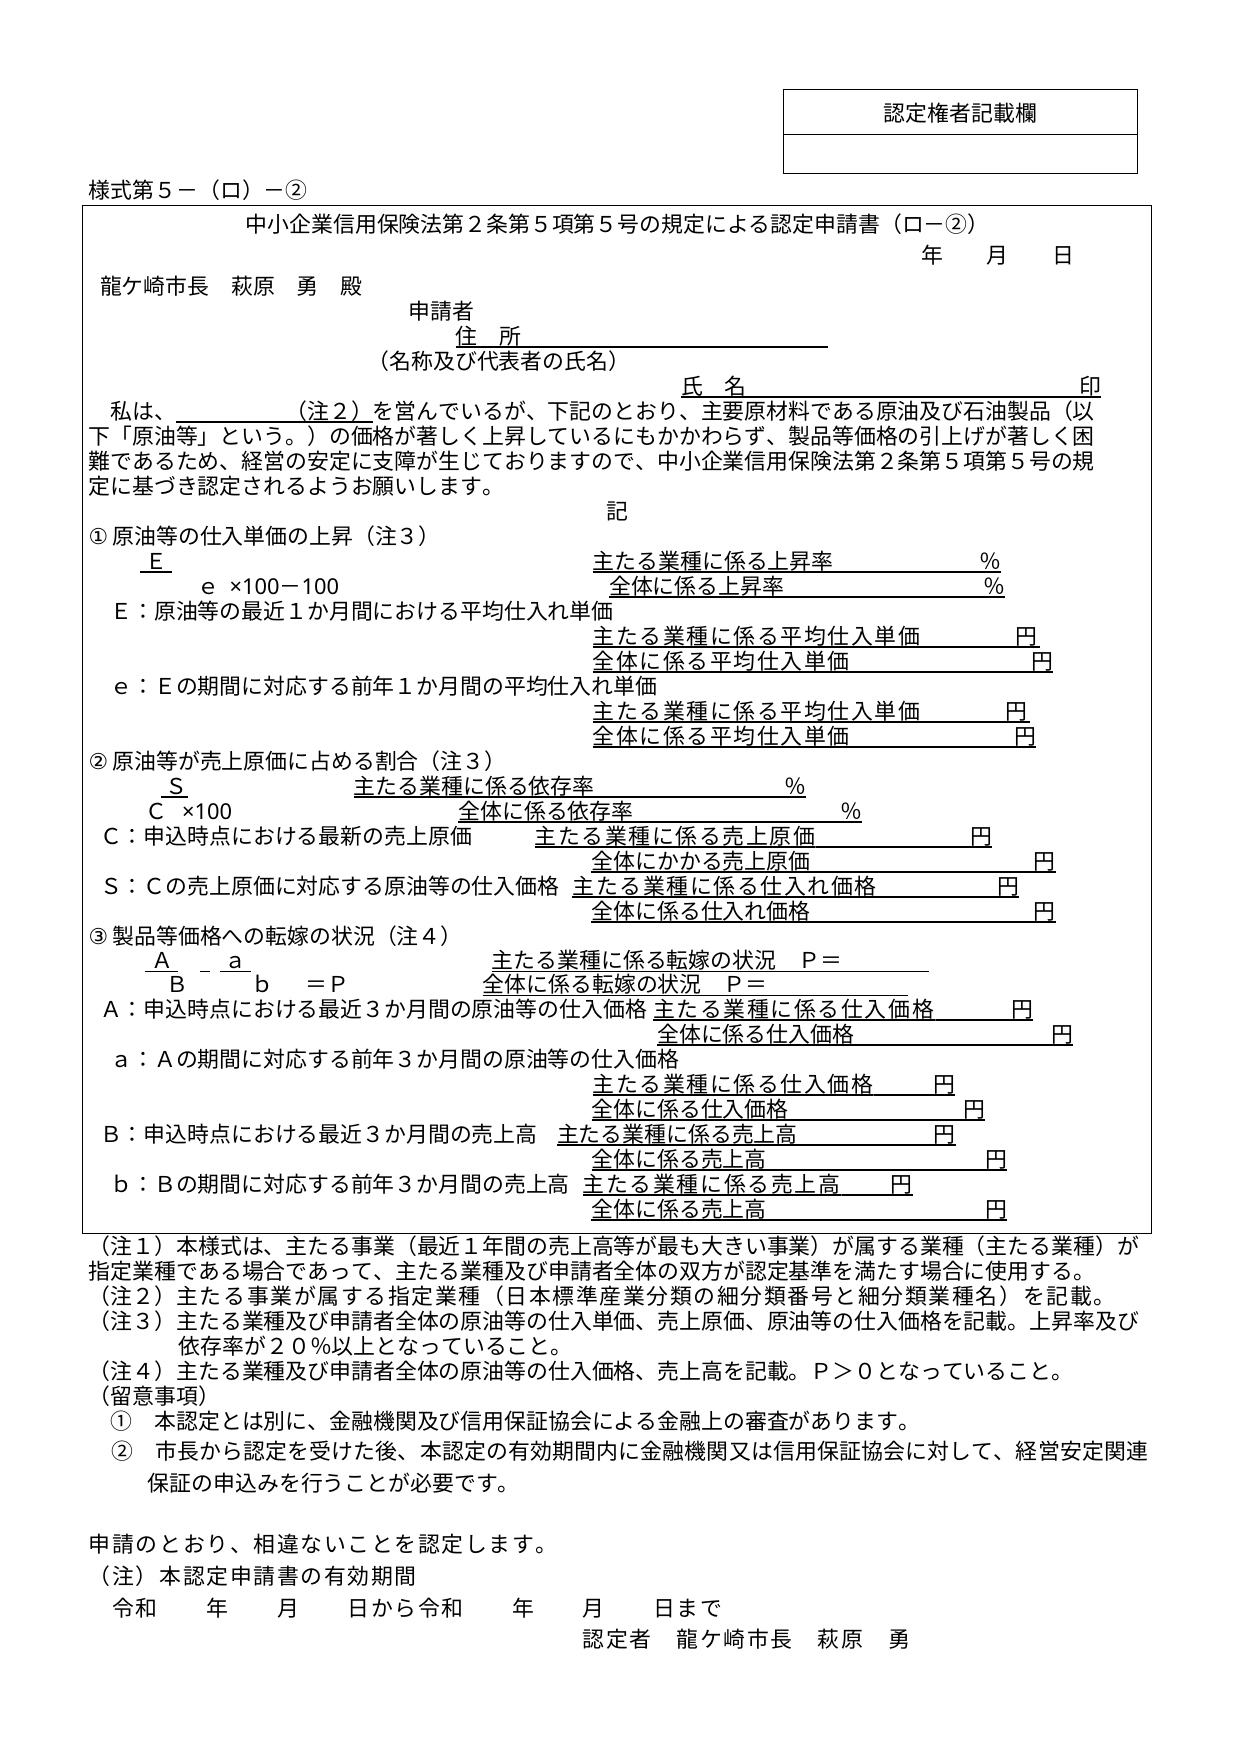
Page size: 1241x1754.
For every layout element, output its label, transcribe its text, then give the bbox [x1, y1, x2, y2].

text （注３）主たる業種及び申請者全体の原油等の仕入単価、売上原価、原油等の仕入価格を記載。上昇率及び依存率が２０％以上となっていること。 [89, 1309, 1152, 1359]
text （注２）主たる事業が属する指定業種（日本標準産業分類の細分類番号と細分類業種名）を記載。 [89, 1284, 1152, 1309]
text （留意事項） [89, 1384, 1152, 1409]
text 申請のとおり、相違ないことを認定します。 [89, 1527, 1152, 1559]
table_cell [784, 135, 1137, 173]
text 認定者 龍ケ崎市長 萩原 勇 [89, 1622, 1152, 1654]
table_header 認定権者記載欄 [784, 90, 1137, 133]
table_header 中小企業信用保険法第２条第５項第５号の規定による認定申請書（ロ－②） 年 月 日 龍ケ崎市長 萩原 勇 殿 申請者 住 所 （名称及び代表者の氏名） 氏 名 印 私は、 （注２）を営んでいるが、下記のとおり、主要原材料である原油及び石油製品（以下「原油等」という。）の価格が著しく上昇しているにもかかわらず、製品等価格の引上げが著しく困難であるため、経営の安定に支障が生じておりますので、中小企業信用保険法第２条第５項第５号の規定に基づき認定されるようお願いします。 記 ①原油等の仕入単価の上昇（注３） Ｅ 主たる業種に係る上昇率 ％ ｅ ×100－100 全体に係る上昇率 ％ Ｅ：原油等の最近１か月間における平均仕入れ単価 主たる業種に係る平均仕入単価 円 全体に係る平均仕入単価 円 ｅ：Ｅの期間に対応する前年１か月間の平均仕入れ単価 主たる業種に係る平均仕入単価 円 全体に係る平均仕入単価 円 ②原油等が売上原価に占める割合（注３） Ｓ 主たる業種に係る依存率 ％ Ｃ ×100 全体に係る依存率 ％ Ｃ：申込時点における最新の売上原価 主たる業種に係る売上原価 円 全体にかかる売上原価 円 Ｓ：Ｃの売上原価に対応する原油等の仕入価格 主たる業種に係る仕入れ価格 円 全体に係る仕入れ価格 円 ③製品等価格への転嫁の状況（注４） Ａ ａ 主たる業種に係る転嫁の状況 Ｐ＝ Ｂ ｂ ＝Ｐ 全体に係る転嫁の状況 Ｐ＝ Ａ：申込時点における最近３か月間の原油等の仕入価格 主たる業種に係る仕入価格 円 全体に係る仕入価格 円 ａ：Ａの期間に対応する前年３か月間の原油等の仕入価格 主たる業種に係る仕入価格 円 全体に係る仕入価格 円 Ｂ：申込時点における最近３か月間の売上高 主たる業種に係る売上高 円 全体に係る売上高 円 ｂ：Ｂの期間に対応する前年３か月間の売上高 主たる業種に係る売上高 円 全体に係る売上高 円 [83, 206, 1151, 1233]
text （注１）本様式は、主たる事業（最近１年間の売上高等が最も大きい事業）が属する業種（主たる業種）が指定業種である場合であって、主たる業種及び申請者全体の双方が認定基準を満たす場合に使用する。 [89, 1234, 1152, 1284]
text ② 市長から認定を受けた後、本認定の有効期間内に金融機関又は信用保証協会に対して、経営安定関連保証の申込みを行うことが必要です。 [89, 1434, 1152, 1497]
text 様式第５－（ロ）－② [89, 174, 1152, 205]
text ① 本認定とは別に、金融機関及び信用保証協会による金融上の審査があります。 [89, 1409, 1152, 1434]
text （注４）主たる業種及び申請者全体の原油等の仕入価格、売上高を記載。Ｐ＞０となっていること。 [89, 1359, 1152, 1384]
text （注）本認定申請書の有効期間 [89, 1559, 1152, 1591]
text 令和 年 月 日から令和 年 月 日まで [89, 1591, 1152, 1622]
